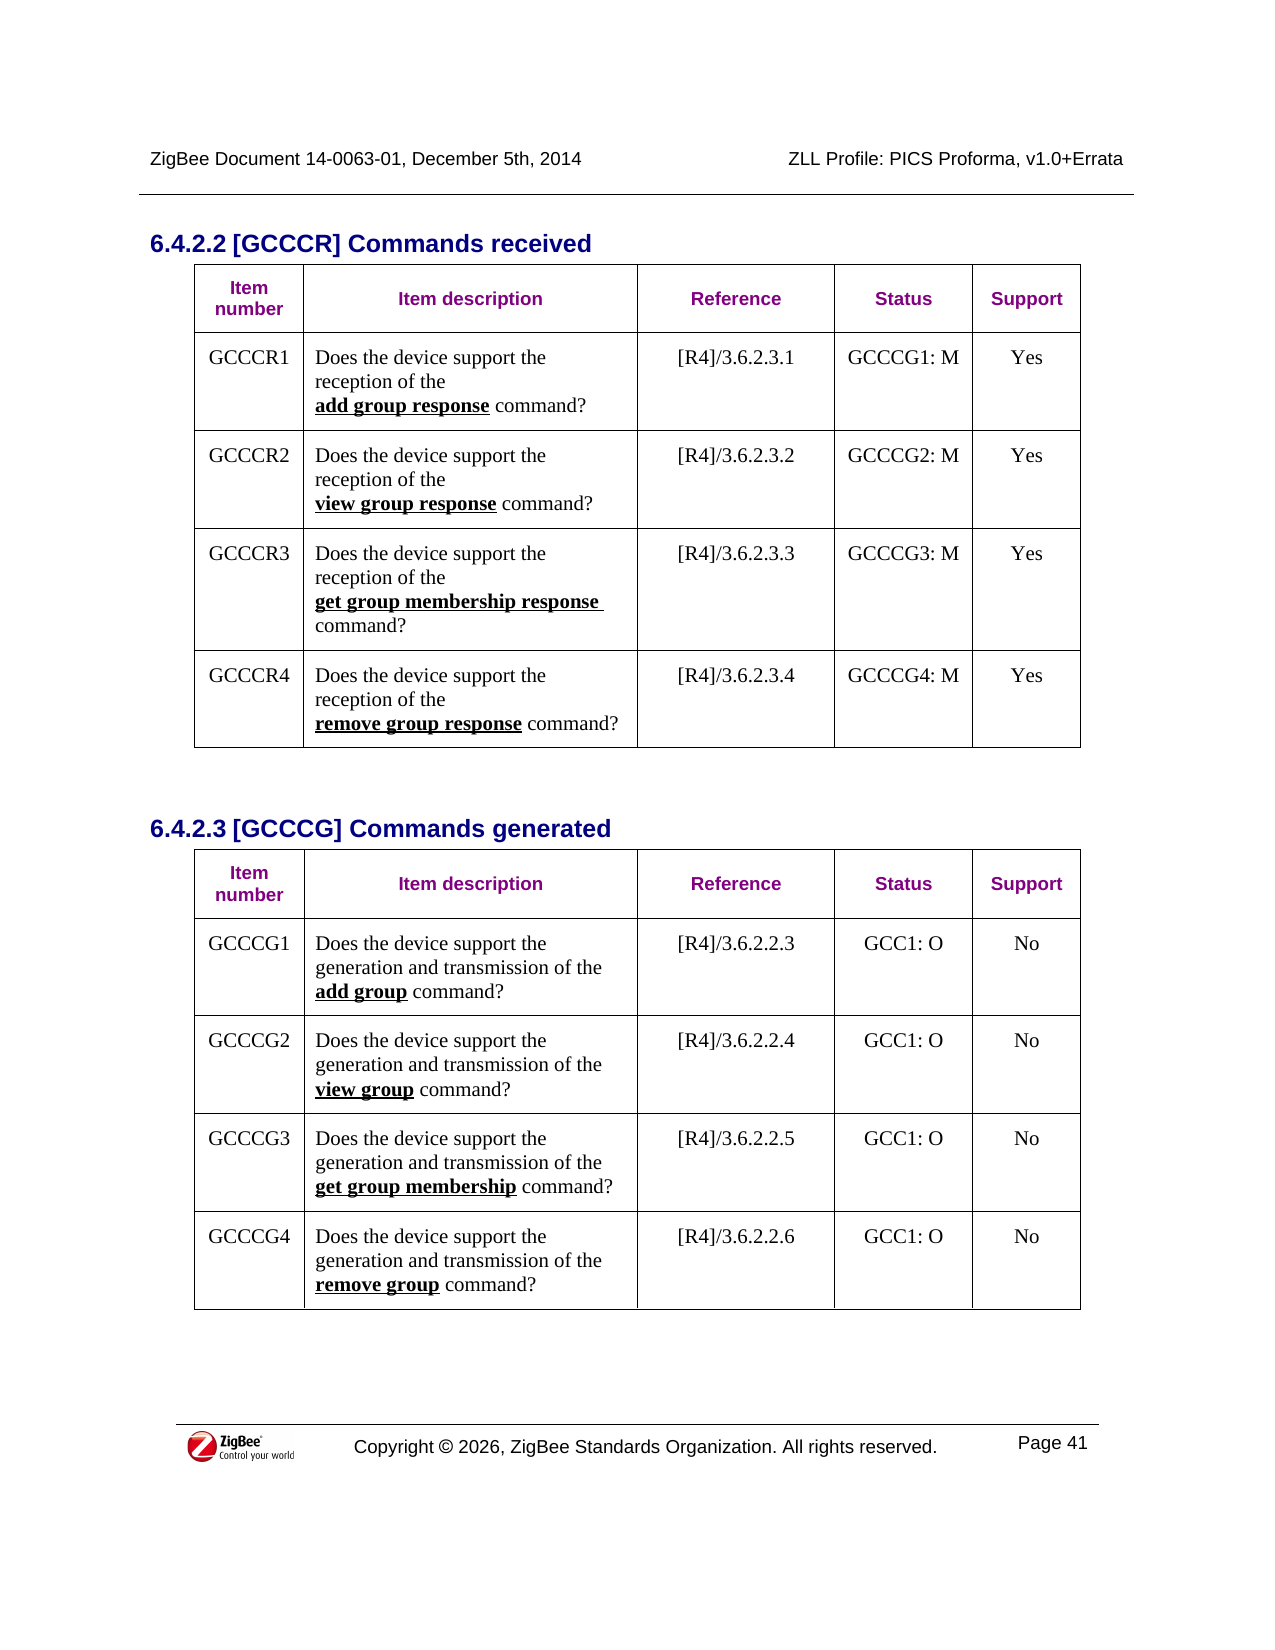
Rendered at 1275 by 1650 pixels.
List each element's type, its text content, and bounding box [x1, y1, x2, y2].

table_cell GCC1: O [835, 1114, 972, 1211]
table_header Item description [304, 265, 637, 332]
table_cell GCCCG2: M [835, 431, 972, 528]
table_cell GCCCG1 [195, 919, 304, 1015]
table_header Item number [195, 265, 303, 332]
table_cell GCC1: O [835, 1016, 972, 1113]
table_header Item number [195, 850, 304, 918]
title [GCCCR] Commands received [150, 229, 1125, 257]
table_cell GCC1: O [835, 919, 972, 1015]
table_cell [R4]/3.6.2.2.3 [638, 919, 834, 1015]
table_cell Yes [973, 651, 1080, 747]
table_header Reference [638, 850, 834, 918]
table_cell No [973, 1016, 1080, 1113]
title [GCCCG] Commands generated [150, 814, 1125, 843]
table_cell GCCCG1: M [835, 333, 972, 430]
table_cell GCCCR2 [195, 431, 303, 528]
table_cell Does the device support the generation and transmission of the view group command? [305, 1016, 637, 1113]
table_cell GCCCR1 [195, 333, 303, 430]
table_cell Does the device support the reception of the get group membership response command? [304, 529, 637, 649]
table_cell [R4]/3.6.2.3.1 [638, 333, 834, 430]
table_cell GCC1: O [835, 1212, 972, 1308]
table_cell GCCCG3 [195, 1114, 304, 1211]
table_header Reference [638, 265, 834, 332]
table_cell GCCCG2 [195, 1016, 304, 1113]
table_cell Yes [973, 529, 1080, 649]
table_cell Does the device support the generation and transmission of the remove group command? [305, 1212, 637, 1308]
table_header Status [835, 850, 972, 918]
picture [187, 1431, 294, 1462]
table_header Item description [305, 850, 637, 918]
table_cell Does the device support the generation and transmission of the add group command? [305, 919, 637, 1015]
table_cell Does the device support the reception of the remove group response command? [304, 651, 637, 747]
table_header Support [973, 850, 1080, 918]
table_cell Does the device support the generation and transmission of the get group membership command? [305, 1114, 637, 1211]
table_cell Does the device support the reception of the add group response command? [304, 333, 637, 430]
table_cell Yes [973, 431, 1080, 528]
table_cell GCCCG4: M [835, 651, 972, 747]
table_header Status [835, 265, 972, 332]
table_cell [R4]/3.6.2.3.2 [638, 431, 834, 528]
table_cell Yes [973, 333, 1080, 430]
table_cell GCCCR3 [195, 529, 303, 649]
table_cell [R4]/3.6.2.3.3 [638, 529, 834, 649]
table_cell GCCCG4 [195, 1212, 304, 1308]
table_cell [R4]/3.6.2.2.5 [638, 1114, 834, 1211]
table_cell GCCCR4 [195, 651, 303, 747]
table_cell No [973, 919, 1080, 1015]
table_cell Does the device support the reception of the view group response command? [304, 431, 637, 528]
table_cell GCCCG3: M [835, 529, 972, 649]
table_cell [R4]/3.6.2.2.4 [638, 1016, 834, 1113]
table_cell No [973, 1114, 1080, 1211]
table_cell No [973, 1212, 1080, 1308]
table_cell [R4]/3.6.2.3.4 [638, 651, 834, 747]
table_cell [R4]/3.6.2.2.6 [638, 1212, 834, 1308]
table_header Support [973, 265, 1080, 332]
